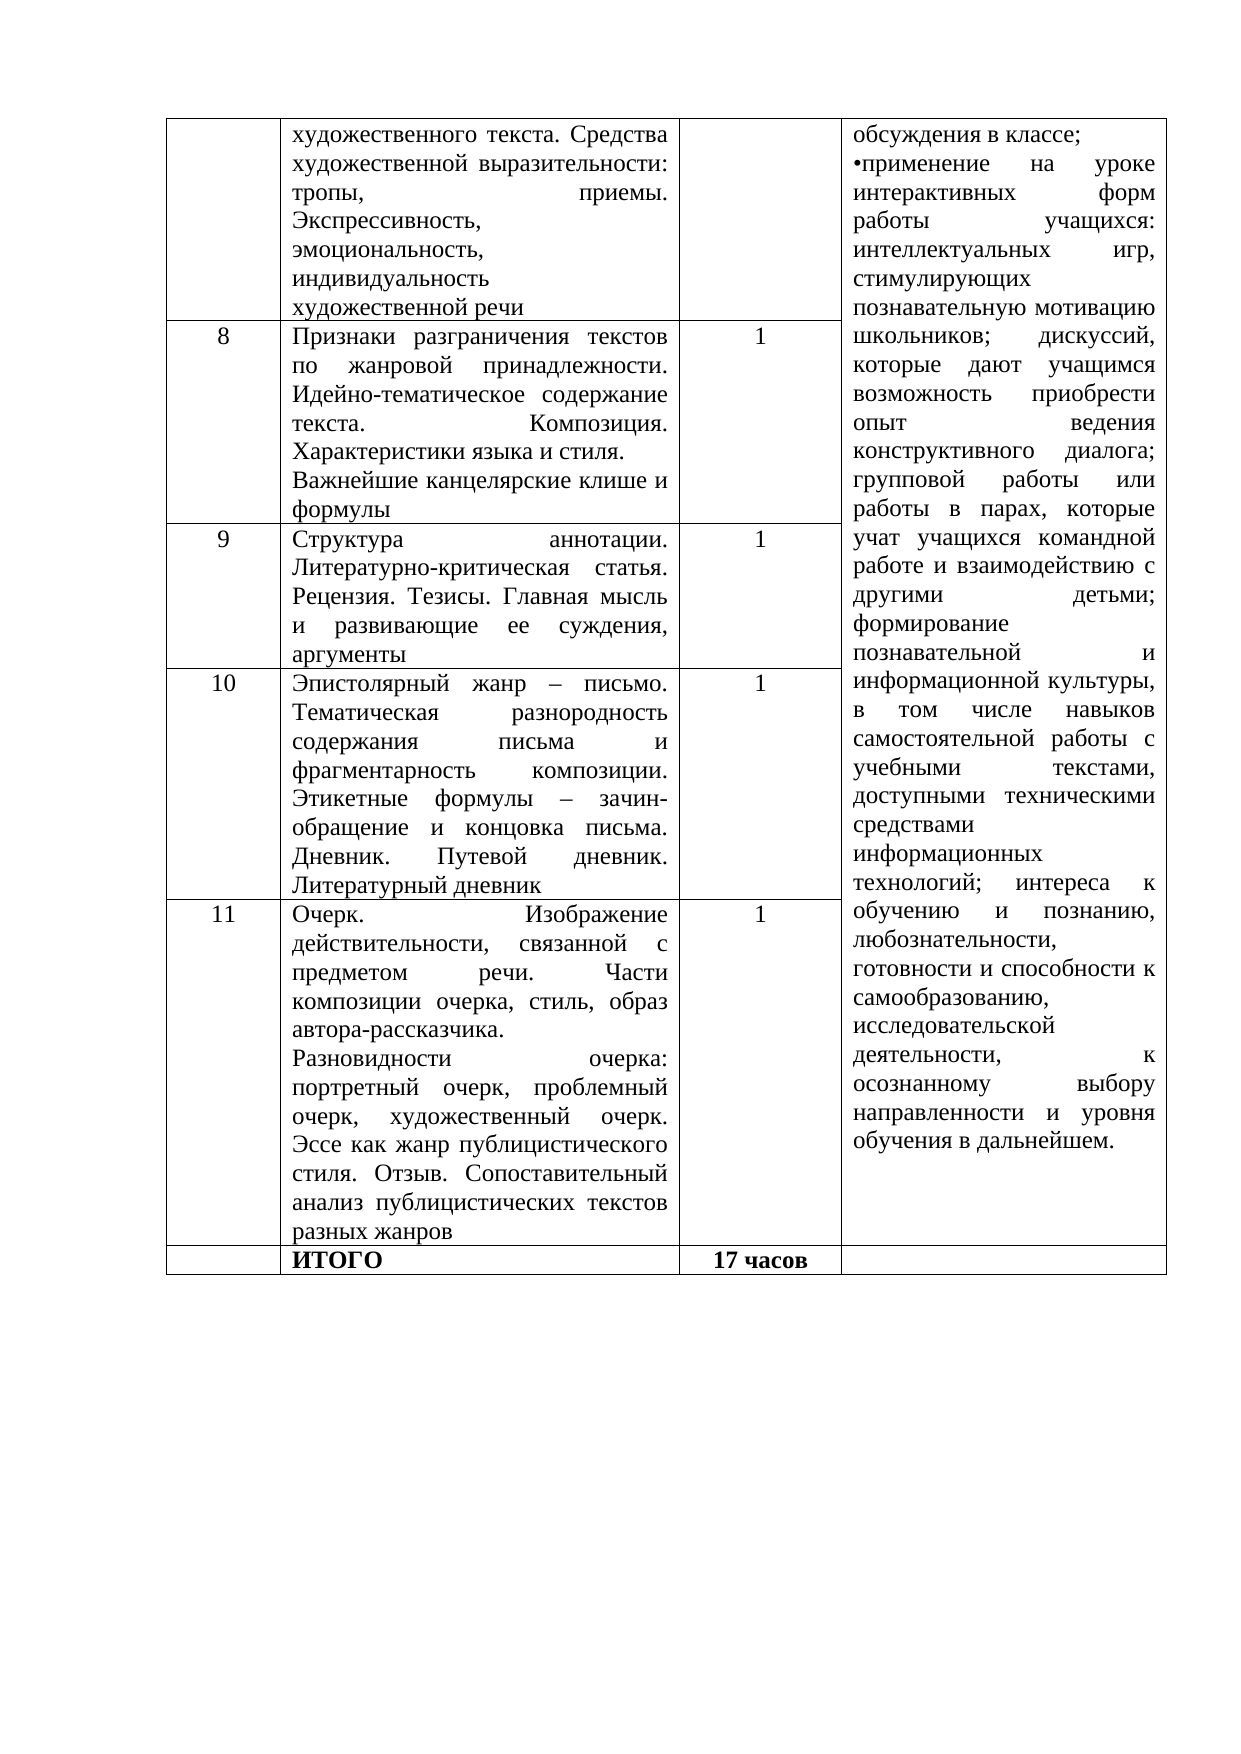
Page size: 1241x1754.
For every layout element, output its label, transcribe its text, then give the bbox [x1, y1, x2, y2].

table_cell 1 [680, 524, 841, 667]
table_cell Очерк. Изображение действительности, связанной с предметом речи. Части композиции очерка, стиль, образ автора-рассказчика. Разновидности очерка: портретный очерк, проблемный очерк, художественный очерк. Эссе как жанр публицистического стиля. Отзыв. Сопоставительный анализ публицистических текстов разных жанров [281, 900, 679, 1244]
table_cell 7 [167, 119, 280, 320]
table_cell 8 [167, 321, 280, 523]
table_cell Признаки разграничения текстов по жанровой принадлежности. Идейно-тематическое содержание текста. Композиция. Характеристики языка и стиля. Важнейшие канцелярские клише и формулы [281, 321, 679, 523]
table_cell [167, 1246, 280, 1274]
table_cell 1 [680, 900, 841, 1244]
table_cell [281, 119, 679, 320]
table_cell 9 [167, 524, 280, 667]
table_cell 2 [680, 119, 841, 320]
table_cell ИТОГО [281, 1246, 679, 1274]
table_cell 1 [680, 321, 841, 523]
table_cell [842, 1246, 1166, 1274]
table_cell 17 часов [680, 1246, 841, 1274]
table_cell 1 [680, 669, 841, 898]
table_cell 10 [167, 669, 280, 898]
table_cell Эпистолярный жанр – письмо. Тематическая разнородность содержания письма и фрагментарность композиции. Этикетные формулы – зачин-обращение и концовка письма. Дневник. Путевой дневник. Литературный дневник [281, 669, 679, 898]
table_cell 11 [167, 900, 280, 1244]
table_cell Структура аннотации. Литературно-критическая статья. Рецензия. Тезисы. Главная мысль и развивающие ее суждения, аргументы [281, 524, 679, 667]
